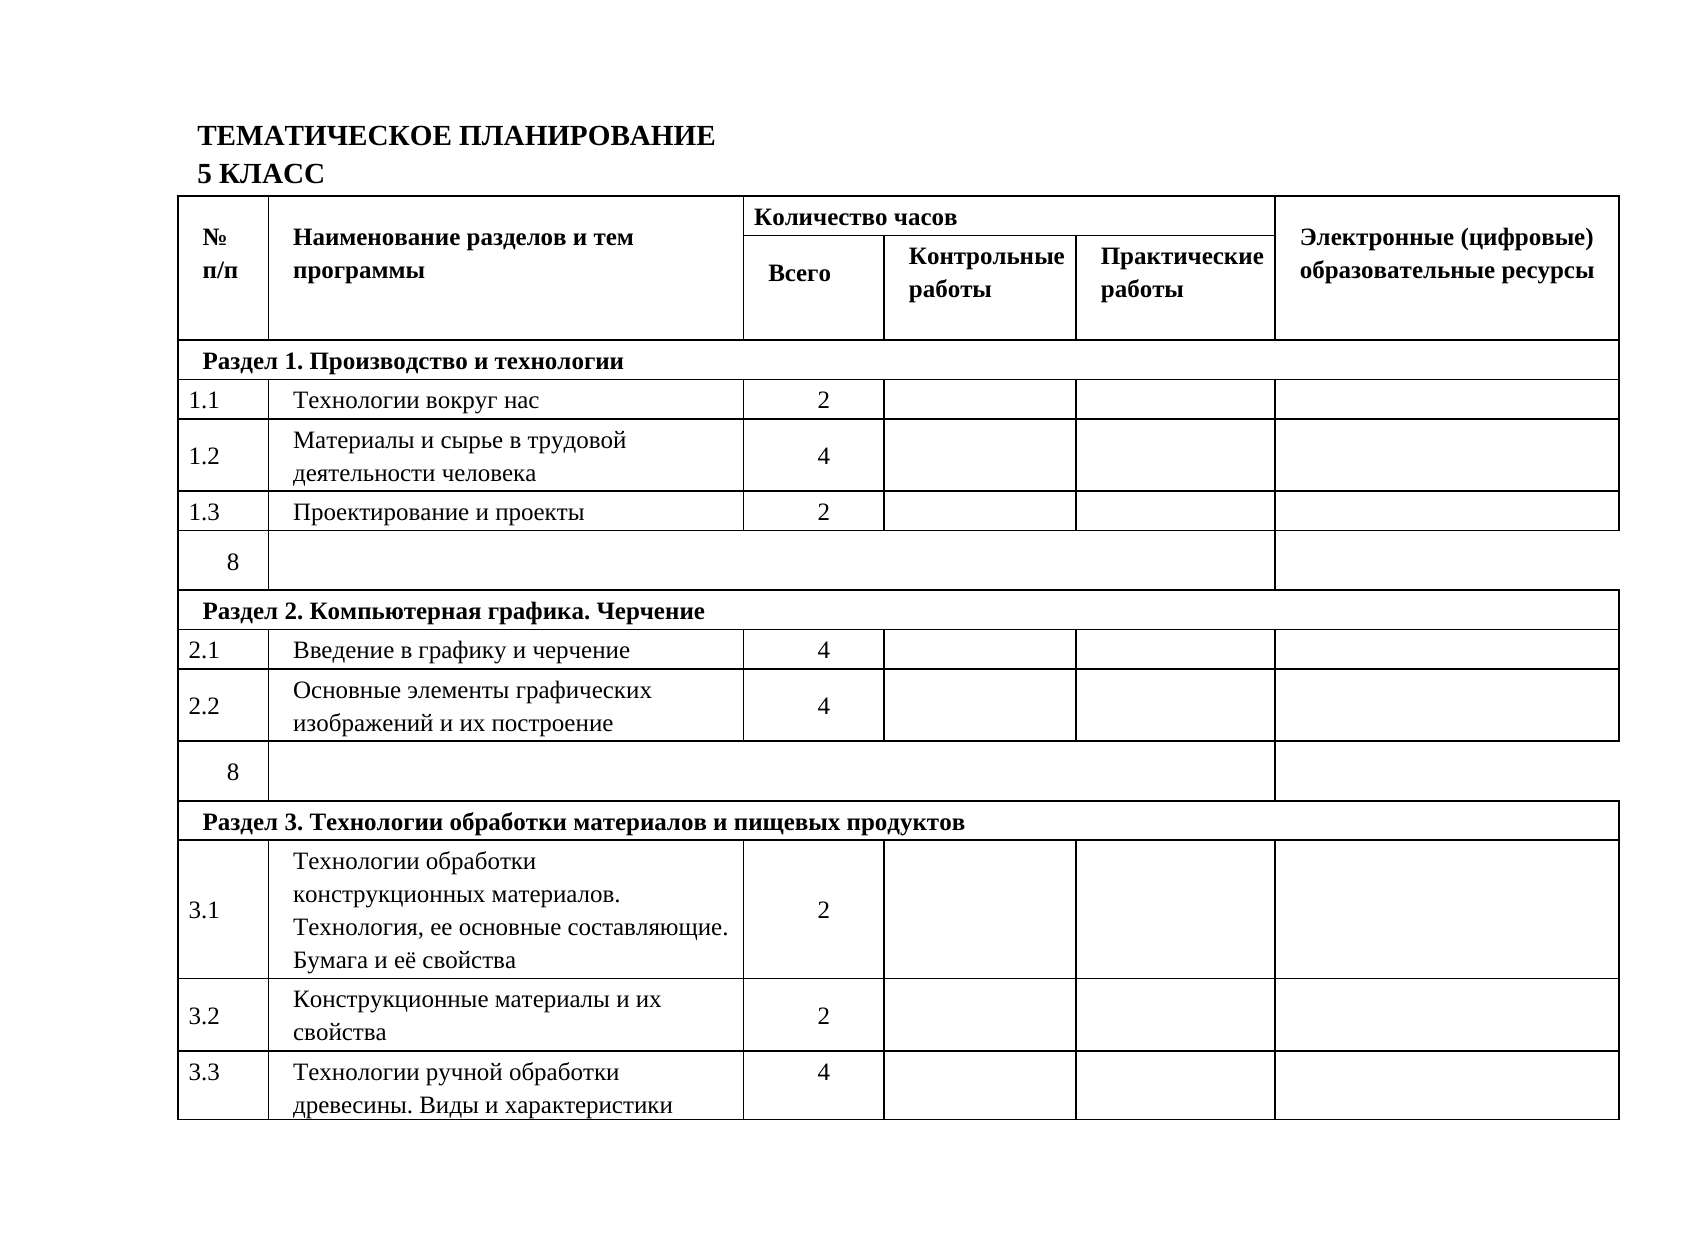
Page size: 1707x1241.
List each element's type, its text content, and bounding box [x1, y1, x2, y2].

table_cell 8 [179, 531, 268, 589]
table_cell Проектирование и проекты [269, 492, 743, 530]
table_cell Введение в графику и черчение [269, 630, 743, 668]
table_cell [1077, 1052, 1274, 1119]
table_cell Раздел 2. Компьютерная графика. Черчение [179, 591, 1618, 629]
table_cell [885, 979, 1075, 1050]
table_cell Конструкционные материалы и их свойства [269, 979, 743, 1050]
table_cell [1276, 630, 1618, 668]
table_cell [269, 742, 1274, 800]
table_cell Раздел 1. Производство и технологии [179, 341, 1618, 379]
table_cell [885, 420, 1075, 490]
table_header № п/п [179, 197, 268, 339]
table_header Наименование разделов и тем программы [269, 197, 743, 339]
table_cell 1.1 [179, 380, 268, 418]
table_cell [269, 1052, 743, 1119]
table_cell [1276, 492, 1618, 530]
table_cell [885, 841, 1075, 978]
table_cell 1.2 [179, 420, 268, 490]
table_cell 3.1 [179, 841, 268, 978]
table_cell Технологии вокруг нас [269, 380, 743, 418]
table_cell 2.1 [179, 630, 268, 668]
table_cell 2 [744, 492, 883, 530]
table_cell [885, 1052, 1075, 1119]
table_cell 2 [744, 841, 883, 978]
table_cell 3.2 [179, 979, 268, 1050]
table_cell Всего [744, 236, 883, 339]
table_cell Основные элементы графических изображений и их построение [269, 670, 743, 740]
table_cell [269, 531, 1274, 589]
table_cell Раздел 3. Технологии обработки материалов и пищевых продуктов [179, 802, 1618, 839]
table_cell [885, 630, 1075, 668]
table_cell 2.2 [179, 670, 268, 740]
table_cell Контрольные работы [885, 236, 1075, 339]
table_cell [1077, 630, 1274, 668]
table_cell Материалы и сырье в трудовой деятельности человека [269, 420, 743, 490]
table_cell [1276, 670, 1618, 740]
text 5 КЛАСС [190, 157, 1618, 190]
table_cell [1077, 979, 1274, 1050]
table_cell Технологии обработки конструкционных материалов. Технология, ее основные составляющие. Бумага и её свойства [269, 841, 743, 978]
table_cell [885, 670, 1075, 740]
table_cell Практические работы [1077, 236, 1274, 339]
table_cell [1276, 841, 1618, 978]
table_cell [1077, 420, 1274, 490]
table_cell [1077, 841, 1274, 978]
table_cell 4 [744, 670, 883, 740]
table_cell 2 [744, 979, 883, 1050]
table_header Количество часов [744, 197, 1274, 234]
table_cell 4 [744, 630, 883, 668]
table_cell 2 [744, 380, 883, 418]
table_cell 4 [744, 420, 883, 490]
table_cell [1077, 492, 1274, 530]
table_header Электронные (цифровые) образовательные ресурсы [1276, 197, 1618, 339]
text ТЕМАТИЧЕСКОЕ ПЛАНИРОВАНИЕ [190, 118, 1618, 152]
table_cell 1.3 [179, 492, 268, 530]
table_cell [1276, 420, 1618, 490]
table_cell [885, 492, 1075, 530]
table_cell 8 [179, 742, 268, 800]
table_cell [1276, 979, 1618, 1050]
table_cell [1276, 380, 1618, 418]
table_cell [1276, 1052, 1618, 1119]
table_cell [885, 380, 1075, 418]
table_cell 4 [744, 1052, 883, 1119]
table_cell [1077, 380, 1274, 418]
table_cell 3.3 [179, 1052, 268, 1119]
table_cell [1077, 670, 1274, 740]
